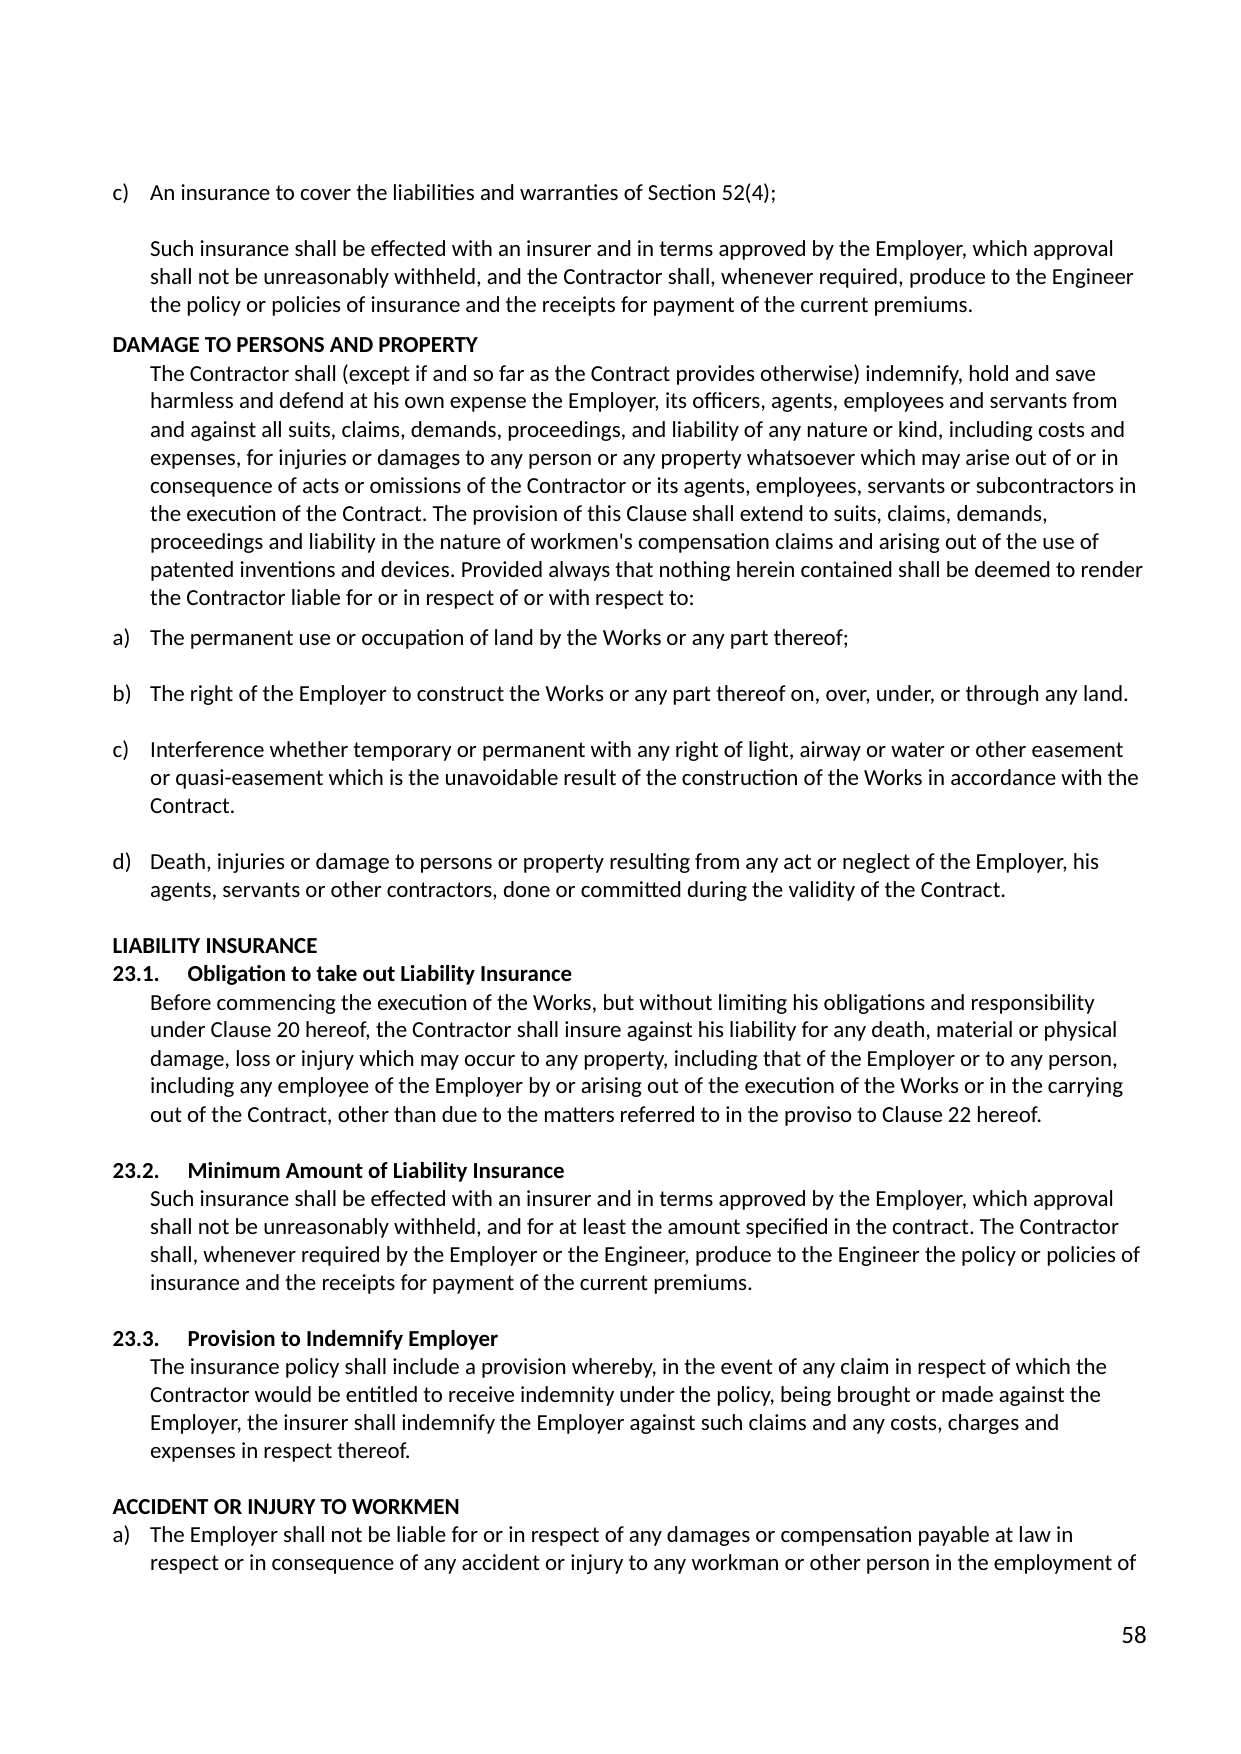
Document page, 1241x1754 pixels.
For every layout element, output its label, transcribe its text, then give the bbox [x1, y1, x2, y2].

text ACCIDENT OR INJURY TO WORKMEN [112, 1492, 1146, 1520]
list Minimum Amount of Liability Insurance [112, 1156, 1146, 1184]
text LIABILITY INSURANCE [112, 932, 1146, 959]
list Provision to Indemnify Employer [112, 1324, 1146, 1352]
list An insurance to cover the liabilities and warranties of Section 52(4); [112, 178, 1146, 206]
text The Contractor shall (except if and so far as the Contract provides otherwise) indemnify, hold and save harmless and defend at his own expense the Employer, its officers, agents, employees and servants from and against all suits, claims, demands, proceedings, and liability of any nature or kind, including costs and expenses, for injuries or damages to any person or any property whatsoever which may arise out of or in consequence of acts or omissions of the Contractor or its agents, employees, servants or subcontractors in the execution of the Contract. The provision of this Clause shall extend to suits, claims, demands, proceedings and liability in the nature of workmen's compensation claims and arising out of the use of patented inventions and devices. Provided always that nothing herein contained shall be deemed to render the Contractor liable for or in respect of or with respect to: [150, 359, 1146, 611]
list Death, injuries or damage to persons or property resulting from any act or neglect of the Employer, his agents, servants or other contractors, done or committed during the validity of the Contract. [112, 847, 1146, 903]
text Such insurance shall be effected with an insurer and in terms approved by the Employer, which approval shall not be unreasonably withheld, and the Contractor shall, whenever required, produce to the Engineer the policy or policies of insurance and the receipts for payment of the current premiums. [150, 234, 1146, 318]
list The right of the Employer to construct the Works or any part thereof on, over, under, or through any land. [112, 679, 1146, 707]
text Before commencing the execution of the Works, but without limiting his obligations and responsibility under Clause 20 hereof, the Contractor shall insure against his liability for any death, material or physical damage, loss or injury which may occur to any property, including that of the Employer or to any person, including any employee of the Employer by or arising out of the execution of the Works or in the carrying out of the Contract, other than due to the matters referred to in the proviso to Clause 22 hereof. [150, 988, 1146, 1128]
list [112, 1520, 1146, 1576]
text The insurance policy shall include a provision whereby, in the event of any claim in respect of which the Contractor would be entitled to receive indemnity under the policy, being brought or made against the Employer, the insurer shall indemnify the Employer against such claims and any costs, charges and expenses in respect thereof. [150, 1352, 1146, 1464]
text DAMAGE TO PERSONS AND PROPERTY [112, 331, 1146, 359]
list Obligation to take out Liability Insurance [112, 959, 1146, 988]
list The permanent use or occupation of land by the Works or any part thereof; [112, 623, 1146, 651]
list Interference whether temporary or permanent with any right of light, airway or water or other easement or quasi-easement which is the unavoidable result of the construction of the Works in accordance with the Contract. [112, 735, 1146, 819]
text Such insurance shall be effected with an insurer and in terms approved by the Employer, which approval shall not be unreasonably withheld, and for at least the amount specified in the contract. The Contractor shall, whenever required by the Employer or the Engineer, produce to the Engineer the policy or policies of insurance and the receipts for payment of the current premiums. [150, 1184, 1146, 1296]
